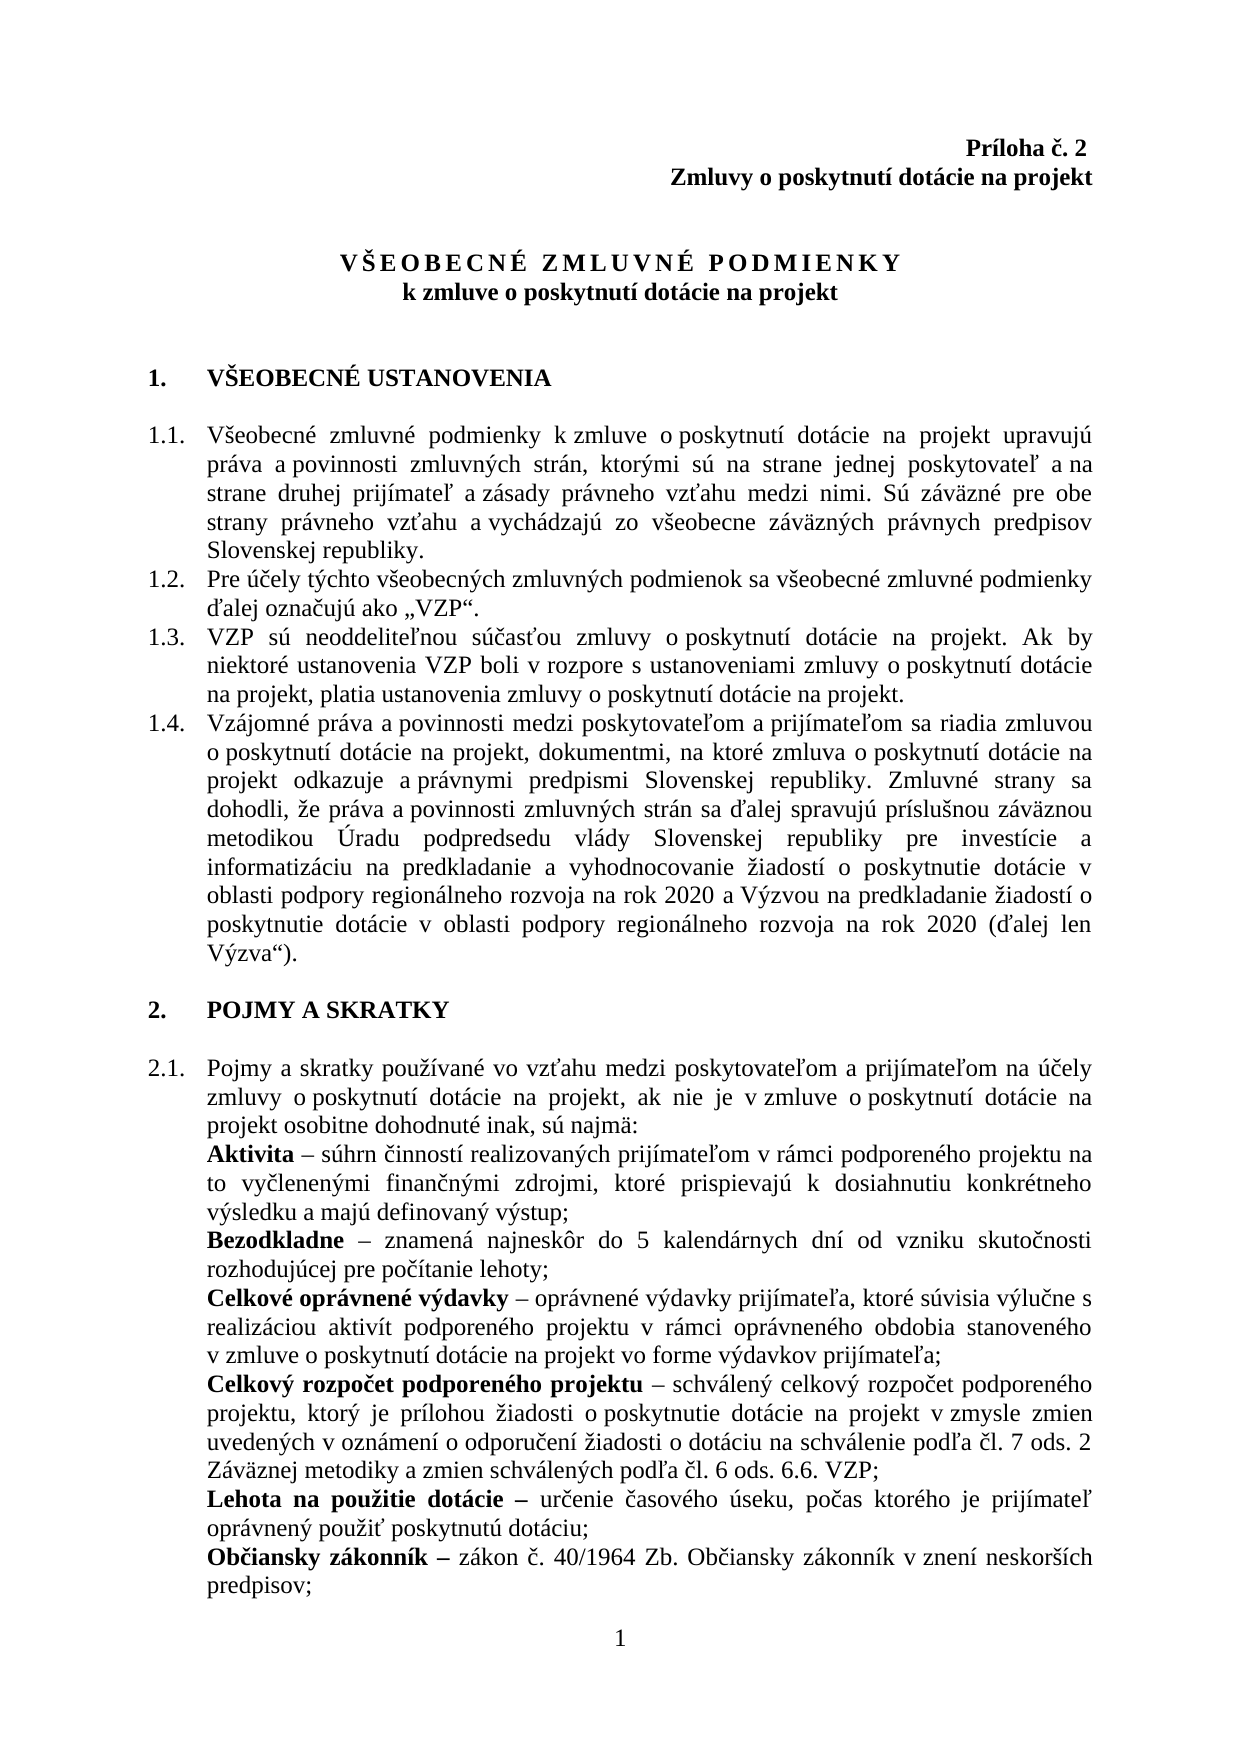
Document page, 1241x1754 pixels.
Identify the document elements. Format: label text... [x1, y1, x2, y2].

list Pre účely týchto všeobecných zmluvných podmienok sa všeobecné zmluvné podmienky ďalej označujú ako „VZP“. [148, 564, 1093, 622]
text Občiansky zákonník – zákon č. 40/1964 Zb. Občiansky zákonník v znení neskorších predpisov; [207, 1542, 1093, 1599]
text k zmluve o poskytnutí dotácie na projekt [148, 277, 1093, 305]
text Celkové oprávnené výdavky – oprávnené výdavky prijímateľa, ktoré súvisia výlučne s realizáciou aktivít podporeného projektu v rámci oprávneného obdobia stanoveného v zmluve o poskytnutí dotácie na projekt vo forme výdavkov prijímateľa; [207, 1283, 1093, 1369]
list Pojmy a skratky používané vo vzťahu medzi poskytovateľom a prijímateľom na účely zmluvy o poskytnutí dotácie na projekt, ak nie je v zmluve o poskytnutí dotácie na projekt osobitne dohodnuté inak, sú najmä: [148, 1053, 1093, 1139]
list VŠEOBECNÉ USTANOVENIA [148, 363, 1093, 392]
text Lehota na použitie dotácie – určenie časového úseku, počas ktorého je prijímateľ oprávnený použiť poskytnutú dotáciu; [207, 1484, 1093, 1542]
text VŠEOBECNÉ ZMLUVNÉ PODMIENKY [148, 248, 1093, 277]
text Bezodkladne – znamená najneskôr do 5 kalendárnych dní od vzniku skutočnosti rozhodujúcej pre počítanie lehoty; [207, 1225, 1093, 1283]
text Celkový rozpočet podporeného projektu – schválený celkový rozpočet podporeného projektu, ktorý je prílohou žiadosti o poskytnutie dotácie na projekt v zmysle zmien uvedených v oznámení o odporučení žiadosti o dotáciu na schválenie podľa čl. 7 ods. 2 Záväznej metodiky a zmien schválených podľa čl. 6 ods. 6.6. VZP; [207, 1369, 1093, 1484]
list Príloha č. 2 [886, 133, 1093, 162]
list Vzájomné práva a povinnosti medzi poskytovateľom a prijímateľom sa riadia zmluvou o poskytnutí dotácie na projekt, dokumentmi, na ktoré zmluva o poskytnutí dotácie na projekt odkazuje a právnymi predpismi Slovenskej republiky. Zmluvné strany sa dohodli, že práva a povinnosti zmluvných strán sa ďalej spravujú príslušnou záväznou metodikou Úradu podpredsedu vlády Slovenskej republiky pre investície a informatizáciu na predkladanie a vyhodnocovanie žiadostí o poskytnutie dotácie v oblasti podpory regionálneho rozvoja na rok 2020 a Výzvou na predkladanie žiadostí o poskytnutie dotácie v oblasti podpory regionálneho rozvoja na rok 2020 (ďalej len Výzva“). [148, 708, 1093, 967]
list Všeobecné zmluvné podmienky k zmluve o poskytnutí dotácie na projekt upravujú práva a povinnosti zmluvných strán, ktorými sú na strane jednej poskytovateľ a na strane druhej prijímateľ a zásady právneho vzťahu medzi nimi. Sú záväzné pre obe strany právneho vzťahu a vychádzajú zo všeobecne záväzných právnych predpisov Slovenskej republiky. [148, 420, 1093, 564]
list VZP sú neoddeliteľnou súčasťou zmluvy o poskytnutí dotácie na projekt. Ak by niektoré ustanovenia VZP boli v rozpore s ustanoveniami zmluvy o poskytnutí dotácie na projekt, platia ustanovenia zmluvy o poskytnutí dotácie na projekt. [148, 622, 1093, 708]
list Zmluvy o poskytnutí dotácie na projekt [295, 162, 1093, 190]
list POJMY A SKRATKY [148, 995, 1093, 1024]
text Aktivita – súhrn činností realizovaných prijímateľom v rámci podporeného projektu na to vyčlenenými finančnými zdrojmi, ktoré prispievajú k dosiahnutiu konkrétneho výsledku a majú definovaný výstup; [207, 1139, 1093, 1225]
